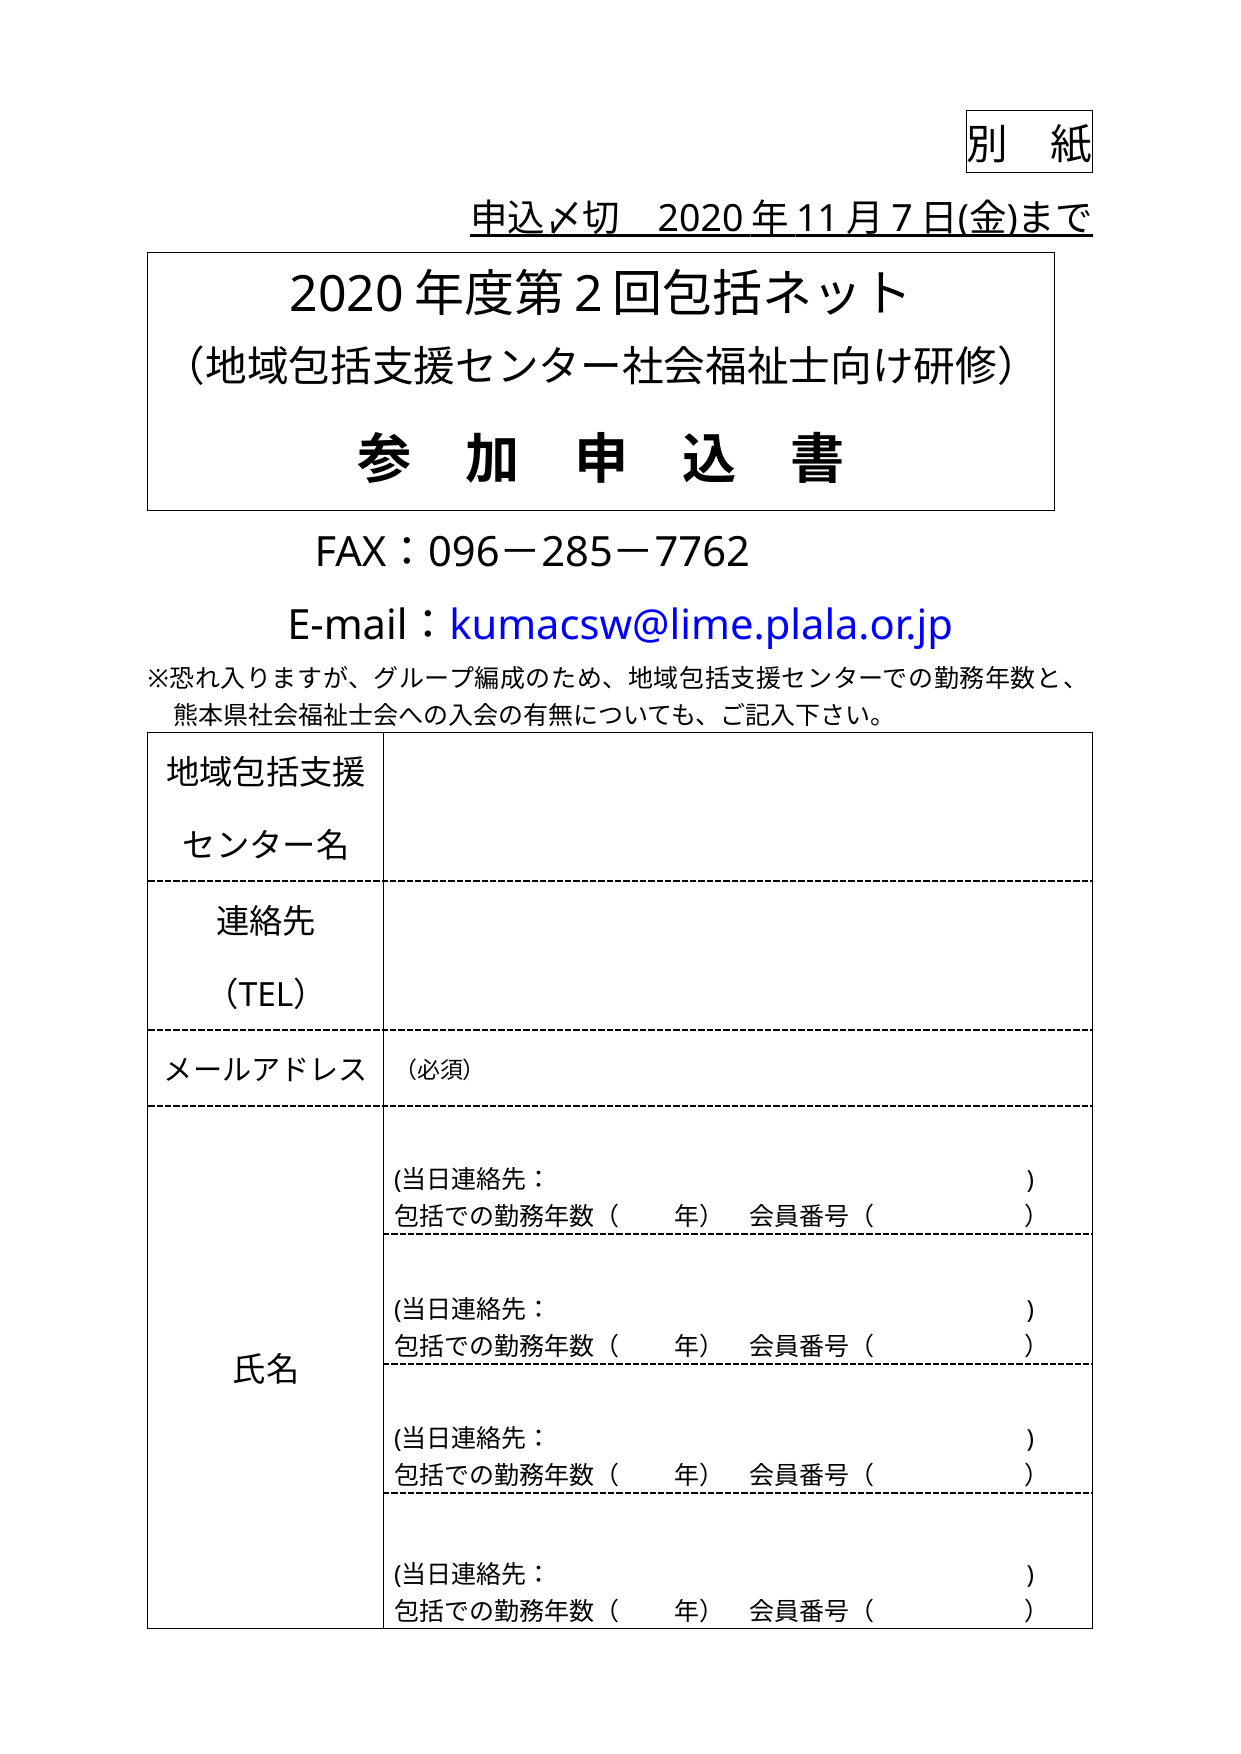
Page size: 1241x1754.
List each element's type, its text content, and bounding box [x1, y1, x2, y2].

table_cell (当日連絡先： ) 包括での勤務年数（ 年） 会員番号（ ） [384, 1492, 1092, 1627]
table_header 2020年度第2回包括ネット （地域包括支援センター社会福祉士向け研修） 参 加 申 込 書 [148, 253, 1054, 510]
text E-mail：kumacsw@lime.plala.or.jp [148, 585, 1092, 658]
table_cell 氏名 [148, 1105, 383, 1627]
text FAX：096－285－7762 [148, 511, 1092, 585]
table_cell (当日連絡先： ) 包括での勤務年数（ 年） 会員番号（ ） [384, 1233, 1092, 1362]
table_cell (当日連絡先： ) 包括での勤務年数（ 年） 会員番号（ ） [384, 1363, 1092, 1492]
table_cell [384, 880, 1092, 1029]
table_header [384, 733, 1092, 880]
table_cell （必須） [384, 1029, 1092, 1105]
text ※恐れ入りますが、グループ編成のため、地域包括支援センターでの勤務年数と、熊本県社会福祉士会への入会の有無についても、ご記入下さい。 [148, 658, 1063, 732]
text 別 紙 [148, 105, 1092, 178]
table_header 地域包括支援 センター名 [148, 733, 383, 880]
table_cell (当日連絡先： ) 包括での勤務年数（ 年） 会員番号（ ） [384, 1105, 1092, 1233]
table_cell 連絡先（TEL） [148, 880, 383, 1029]
text 申込〆切 2020年11月7日(金)まで [148, 178, 1092, 252]
table_cell メールアドレス [148, 1029, 383, 1105]
